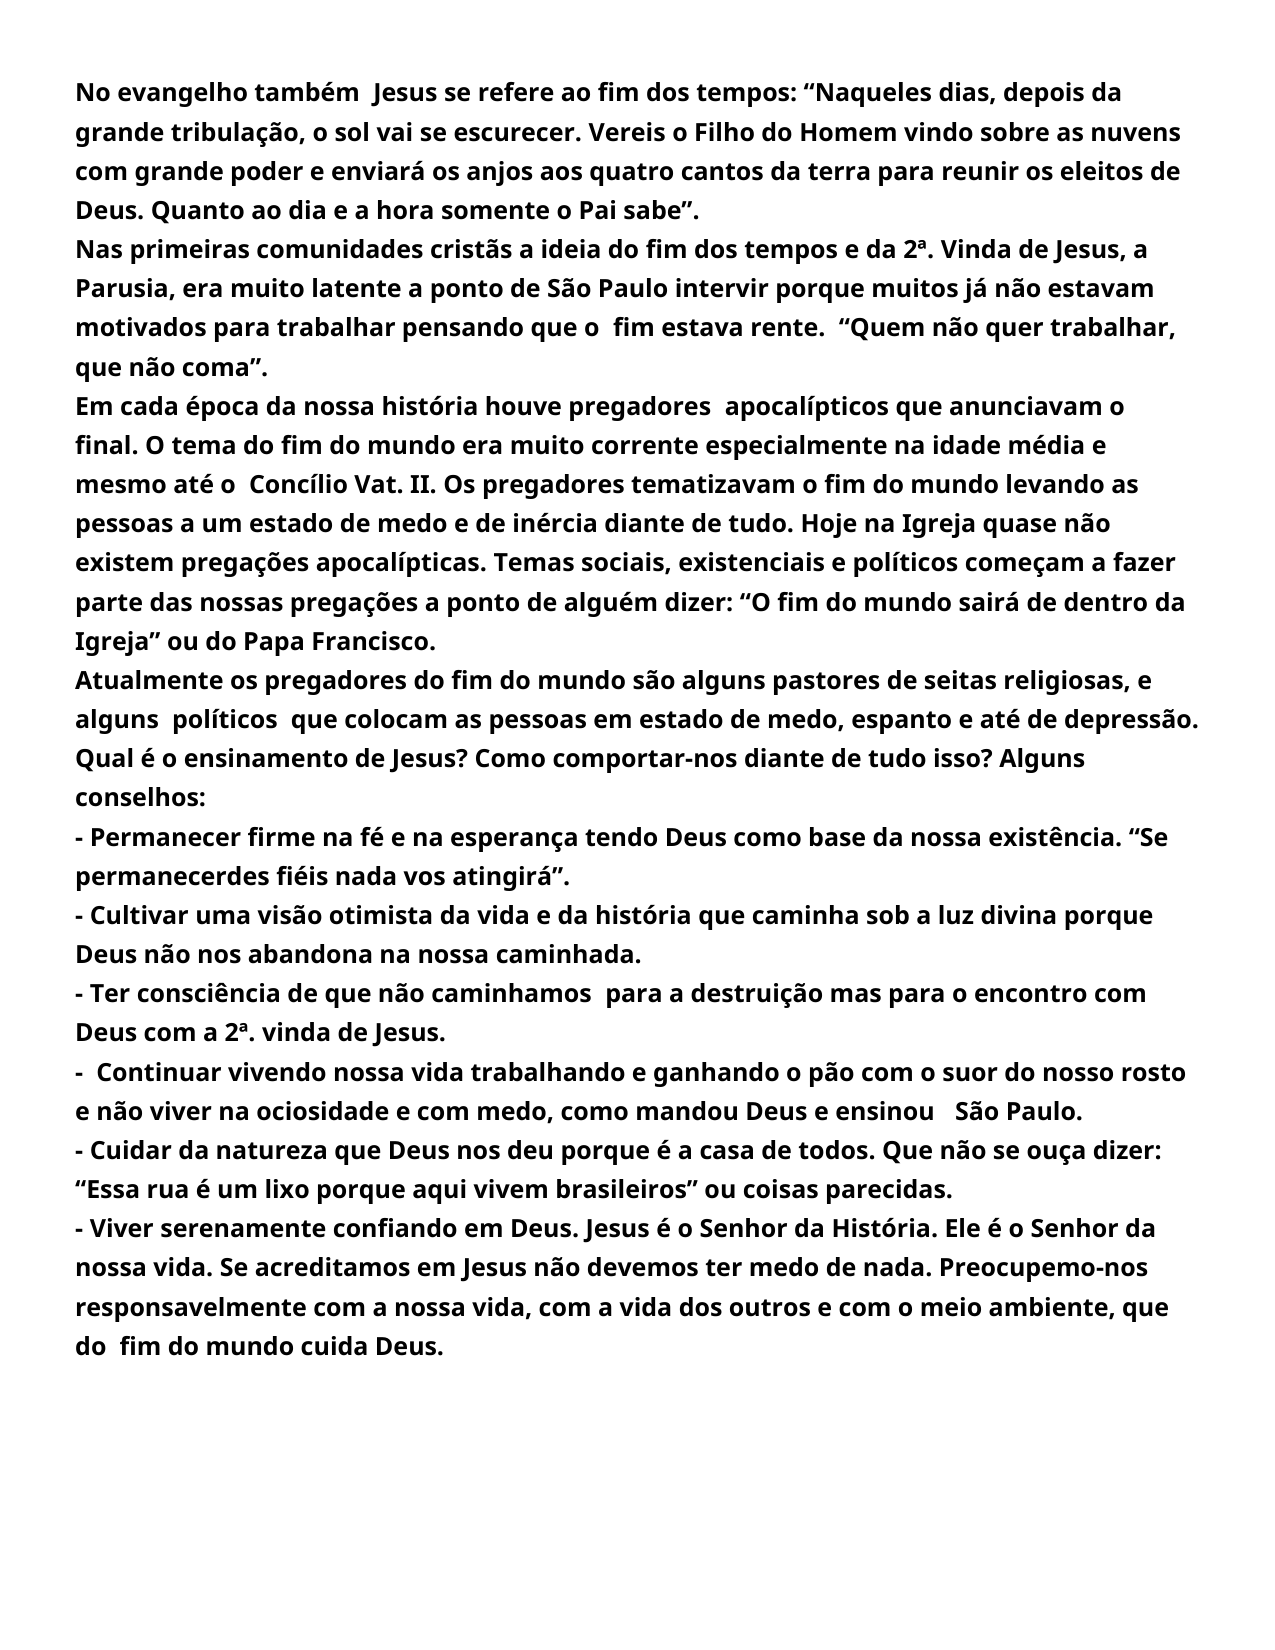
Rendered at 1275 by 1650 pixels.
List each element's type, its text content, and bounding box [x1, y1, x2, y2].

text No evangelho também Jesus se refere ao fim dos tempos: “Naqueles dias, depois da grande tribulação, o sol vai se escurecer. Vereis o Filho do Homem vindo sobre as nuvens com grande poder e enviará os anjos aos quatro cantos da terra para reunir os eleitos de Deus. Quanto ao dia e a hora somente o Pai sabe”. [75, 75, 1200, 227]
text - Cultivar uma visão otimista da vida e da história que caminha sob a luz divina porque Deus não nos abandona na nossa caminhada. [75, 897, 1200, 971]
text Qual é o ensinamento de Jesus? Como comportar-nos diante de tudo isso? Alguns conselhos: [75, 741, 1200, 814]
text - Cuidar da natureza que Deus nos deu porque é a casa de todos. Que não se ouça dizer: “Essa rua é um lixo porque aqui vivem brasileiros” ou coisas parecidas. [75, 1132, 1200, 1206]
text - Continuar vivendo nossa vida trabalhando e ganhando o pão com o suor do nosso rosto e não viver na ociosidade e com medo, como mandou Deus e ensinou São Paulo. [75, 1054, 1200, 1127]
text Nas primeiras comunidades cristãs a ideia do fim dos tempos e da 2ª. Vinda de Jesus, a Parusia, era muito latente a ponto de São Paulo intervir porque muitos já não estavam motivados para trabalhar pensando que o fim estava rente. “Quem não quer trabalhar, que não coma”. [75, 232, 1200, 383]
text Em cada época da nossa história houve pregadores apocalípticos que anunciavam o final. O tema do fim do mundo era muito corrente especialmente na idade média e mesmo até o Concílio Vat. II. Os pregadores tematizavam o fim do mundo levando as pessoas a um estado de medo e de inércia diante de tudo. Hoje na Igreja quase não existem pregações apocalípticas. Temas sociais, existenciais e políticos começam a fazer parte das nossas pregações a ponto de alguém dizer: “O fim do mundo sairá de dentro da Igreja” ou do Papa Francisco. [75, 388, 1200, 657]
text - Viver serenamente confiando em Deus. Jesus é o Senhor da História. Ele é o Senhor da nossa vida. Se acreditamos em Jesus não devemos ter medo de nada. Preocupemo-nos responsavelmente com a nossa vida, com a vida dos outros e com o meio ambiente, que do fim do mundo cuida Deus. [75, 1211, 1200, 1362]
text - Ter consciência de que não caminhamos para a destruição mas para o encontro com Deus com a 2ª. vinda de Jesus. [75, 976, 1200, 1049]
text Atualmente os pregadores do fim do mundo são alguns pastores de seitas religiosas, e alguns políticos que colocam as pessoas em estado de medo, espanto e até de depressão. [75, 662, 1200, 736]
text - Permanecer firme na fé e na esperança tendo Deus como base da nossa existência. “Se permanecerdes fiéis nada vos atingirá”. [75, 819, 1200, 892]
